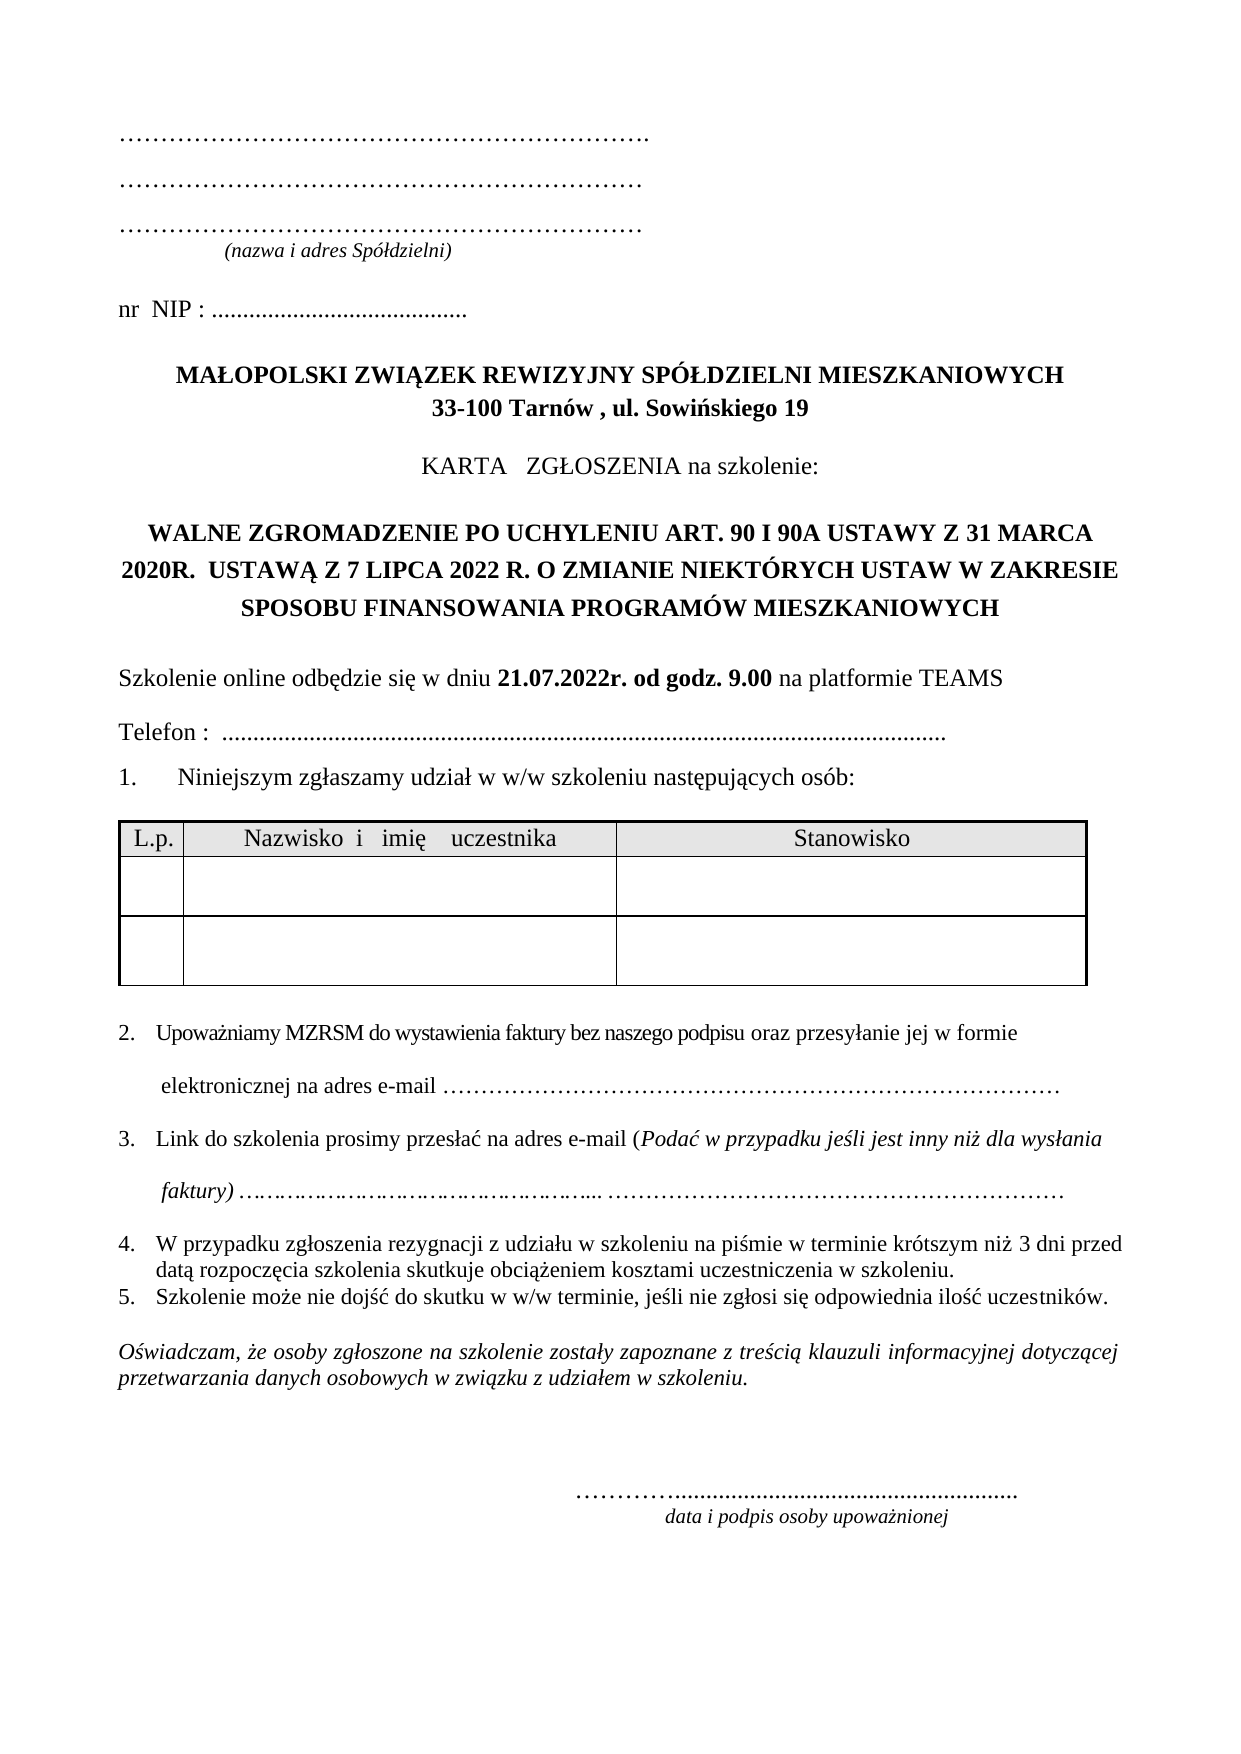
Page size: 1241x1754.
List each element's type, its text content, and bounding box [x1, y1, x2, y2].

list Link do szkolenia prosimy przesłać na adres e-mail (Podać w przypadku jeśli jest inny niż dla wysłania [118, 1125, 1122, 1151]
text faktury) ……………………………………………... …………………………………………………… [156, 1177, 1122, 1204]
list Niniejszym zgłaszamy udział w w/w szkoleniu następujących osób: [118, 762, 1122, 791]
text (nazwa i adres Spółdzielni) [118, 238, 1122, 262]
table_cell [184, 917, 616, 985]
text WALNE ZGROMADZENIE PO UCHYLENIU ART. 90 I 90A USTAWY Z 31 MARCA 2020R. USTAWĄ Z 7 LIPCA 2022 R. O ZMIANIE NIEKTÓRYCH USTAW W ZAKRESIE SPOSOBU FINANSOWANIA PROGRAMÓW MIESZKANIOWYCH [118, 509, 1122, 622]
table_header Stanowisko [617, 823, 1085, 856]
table_header L.p. [121, 823, 183, 856]
text Oświadczam, że osoby zgłoszone na szkolenie zostały zapoznane z treścią klauzuli informacyjnej dotyczącej przetwarzania danych osobowych w związku z udziałem w szkoleniu. [118, 1338, 1122, 1391]
text data i podpis osoby upoważnionej [118, 1504, 1122, 1528]
text ……………………………………………………… [118, 164, 1122, 192]
text elektronicznej na adres e-mail ……………………………………………………………………… [155, 1072, 1122, 1098]
text 33-100 Tarnów , ul. Sowińskiego 19 [118, 393, 1122, 422]
text ………………………………………………………. [118, 118, 1122, 147]
table_cell [617, 917, 1085, 985]
list Szkolenie może nie dojść do skutku w w/w terminie, jeśli nie zgłosi się odpowiednia ilość uczestników. [118, 1283, 1122, 1309]
text KARTA ZGŁOSZENIA na szkolenie: [118, 451, 1122, 480]
text …………....................................................... [118, 1476, 1122, 1504]
text MAŁOPOLSKI ZWIĄZEK REWIZYJNY SPÓŁDZIELNI MIESZKANIOWYCH [118, 360, 1122, 389]
table_cell [121, 917, 183, 985]
table_header Nazwisko i imię uczestnika [184, 823, 616, 856]
table_cell [184, 857, 616, 915]
text Szkolenie online odbędzie się w dniu 21.07.2022r. od godz. 9.00 na platformie TEAMS [118, 663, 1122, 692]
list Upoważniamy MZRSM do wystawienia faktury bez naszego podpisu oraz przesyłanie jej w formie [118, 1019, 1122, 1046]
text ……………………………………………………… [118, 209, 1122, 238]
table_cell [121, 857, 183, 915]
text nr NIP : ......................................... [118, 294, 1122, 323]
list W przypadku zgłoszenia rezygnacji z udziału w szkoleniu na piśmie w terminie krótszym niż 3 dni przed datą rozpoczęcia szkolenia skutkuje obciążeniem kosztami uczestniczenia w szkoleniu. [118, 1230, 1122, 1283]
table_cell [617, 857, 1085, 915]
text Telefon : .................................................................................................................... [118, 717, 1122, 746]
